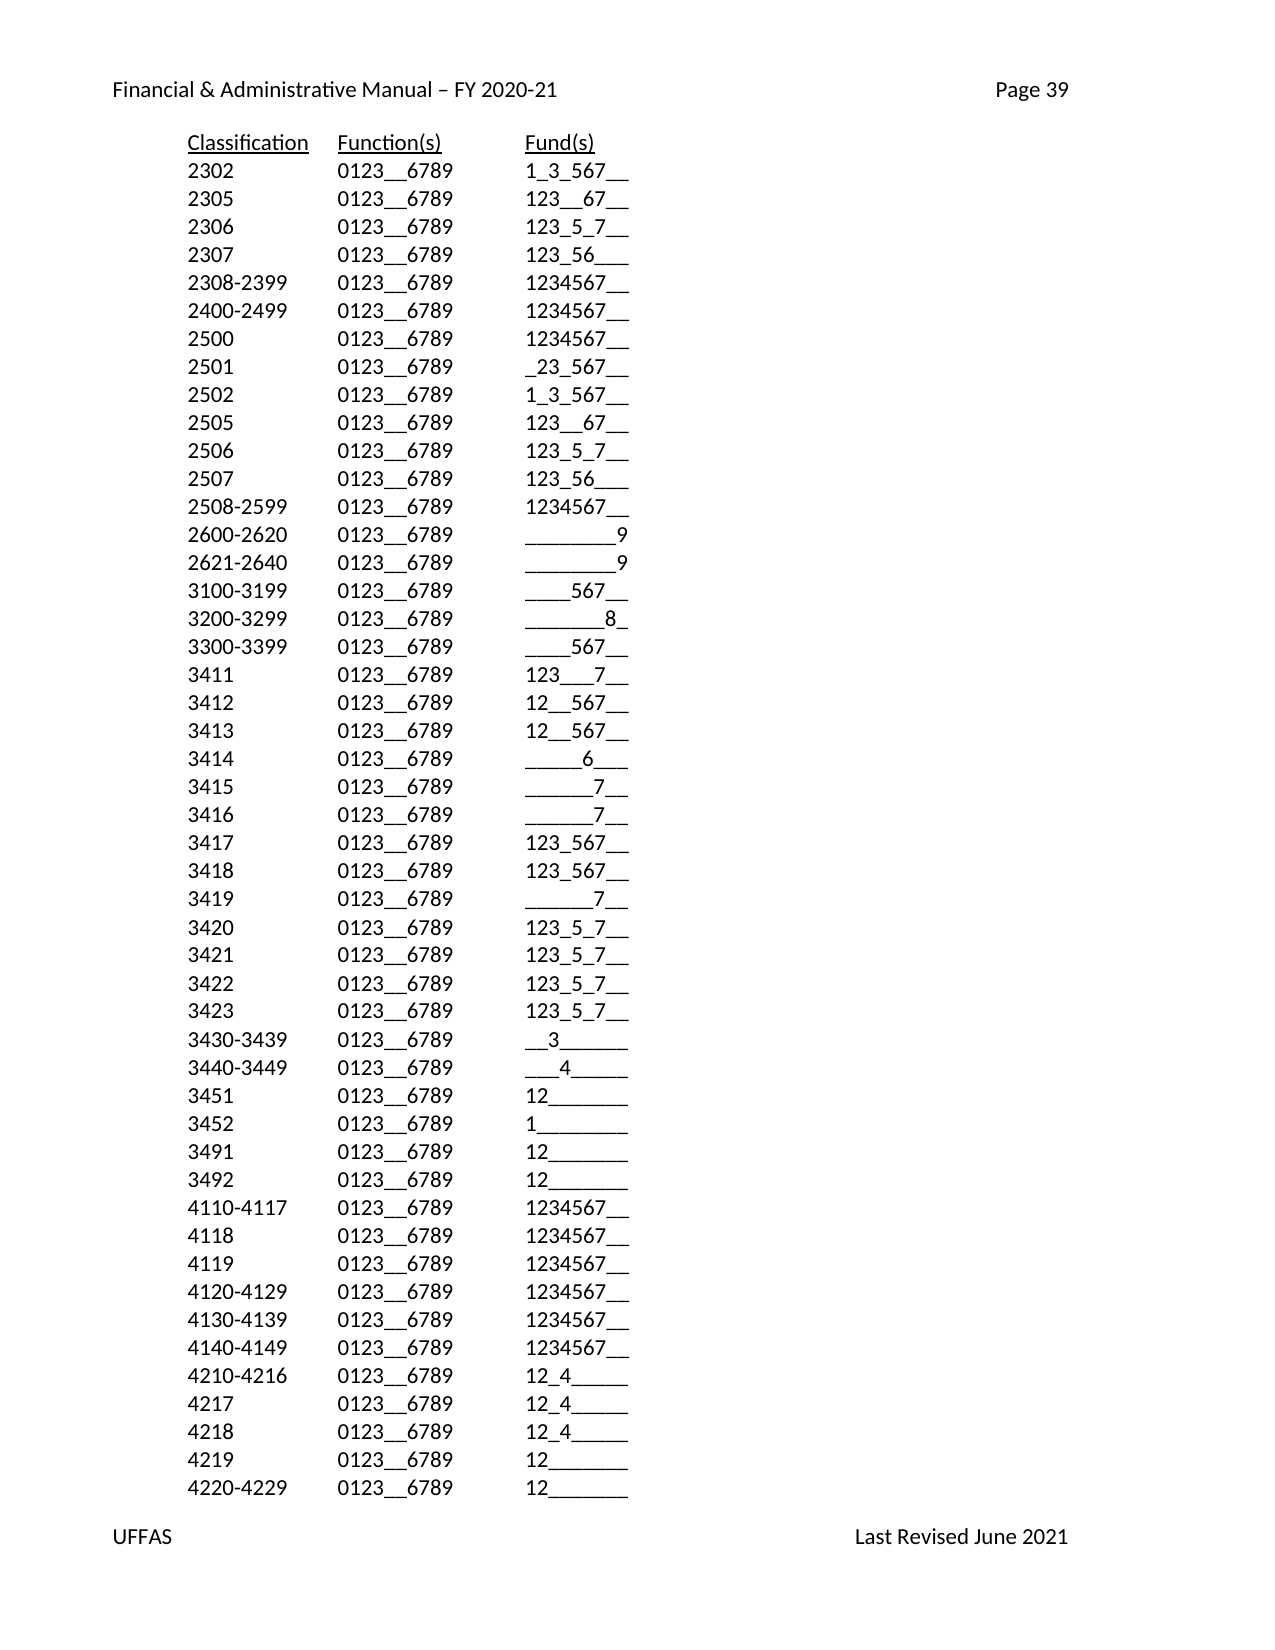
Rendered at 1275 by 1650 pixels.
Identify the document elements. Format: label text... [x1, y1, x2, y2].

text 3421 0123__6789 123_5_7__ [187, 941, 1162, 969]
text 4110-4117 0123__6789 1234567__ [187, 1193, 1162, 1221]
text 3451 0123__6789 12_______ [187, 1081, 1162, 1109]
text 2507 0123__6789 123_56___ [187, 464, 1162, 492]
text 4140-4149 0123__6789 1234567__ [187, 1333, 1162, 1361]
text 3417 0123__6789 123_567__ [187, 828, 1162, 857]
text 4210-4216 0123__6789 12_4_____ [187, 1361, 1162, 1389]
text 2308-2399 0123__6789 1234567__ [187, 268, 1162, 296]
text 4118 0123__6789 1234567__ [187, 1221, 1162, 1249]
text 3412 0123__6789 12__567__ [187, 688, 1162, 716]
text 4119 0123__6789 1234567__ [187, 1249, 1162, 1277]
text 2400-2499 0123__6789 1234567__ [187, 296, 1162, 324]
text 2502 0123__6789 1_3_567__ [187, 380, 1162, 408]
text 2506 0123__6789 123_5_7__ [187, 436, 1162, 464]
text 4130-4139 0123__6789 1234567__ [187, 1305, 1162, 1333]
text 3418 0123__6789 123_567__ [187, 857, 1162, 884]
text 3300-3399 0123__6789 ____567__ [187, 632, 1162, 660]
text 4218 0123__6789 12_4_____ [187, 1417, 1162, 1445]
text 3415 0123__6789 ______7__ [187, 772, 1162, 801]
text 2621-2640 0123__6789 ________9 [187, 548, 1162, 576]
text 3414 0123__6789 _____6___ [187, 744, 1162, 772]
text 2508-2599 0123__6789 1234567__ [187, 492, 1162, 520]
text 3411 0123__6789 123___7__ [187, 660, 1162, 688]
text 3492 0123__6789 12_______ [187, 1165, 1162, 1193]
text 3422 0123__6789 123_5_7__ [187, 969, 1162, 997]
text 3419 0123__6789 ______7__ [187, 884, 1162, 913]
text 4220-4229 0123__6789 12_______ [187, 1473, 1162, 1501]
text Classification Function(s) Fund(s) [187, 128, 1162, 156]
text 2500 0123__6789 1234567__ [187, 324, 1162, 352]
text 3200-3299 0123__6789 _______8_ [187, 604, 1162, 632]
text 3491 0123__6789 12_______ [187, 1137, 1162, 1165]
text 3413 0123__6789 12__567__ [187, 716, 1162, 744]
text 4219 0123__6789 12_______ [187, 1445, 1162, 1473]
text 3100-3199 0123__6789 ____567__ [187, 576, 1162, 604]
text 2306 0123__6789 123_5_7__ [187, 212, 1162, 240]
text 2302 0123__6789 1_3_567__ [187, 156, 1162, 184]
text 4120-4129 0123__6789 1234567__ [187, 1277, 1162, 1305]
text 2305 0123__6789 123__67__ [187, 184, 1162, 212]
text 2600-2620 0123__6789 ________9 [187, 520, 1162, 548]
text 3420 0123__6789 123_5_7__ [187, 913, 1162, 941]
text 2505 0123__6789 123__67__ [187, 408, 1162, 436]
text 3416 0123__6789 ______7__ [187, 801, 1162, 828]
text 3452 0123__6789 1________ [187, 1109, 1162, 1137]
text 3430-3439 0123__6789 __3______ [187, 1025, 1162, 1053]
text 2307 0123__6789 123_56___ [187, 240, 1162, 268]
text 4217 0123__6789 12_4_____ [187, 1389, 1162, 1417]
text 2501 0123__6789 _23_567__ [187, 352, 1162, 380]
text 3423 0123__6789 123_5_7__ [187, 997, 1162, 1025]
text 3440-3449 0123__6789 ___4_____ [187, 1053, 1162, 1081]
